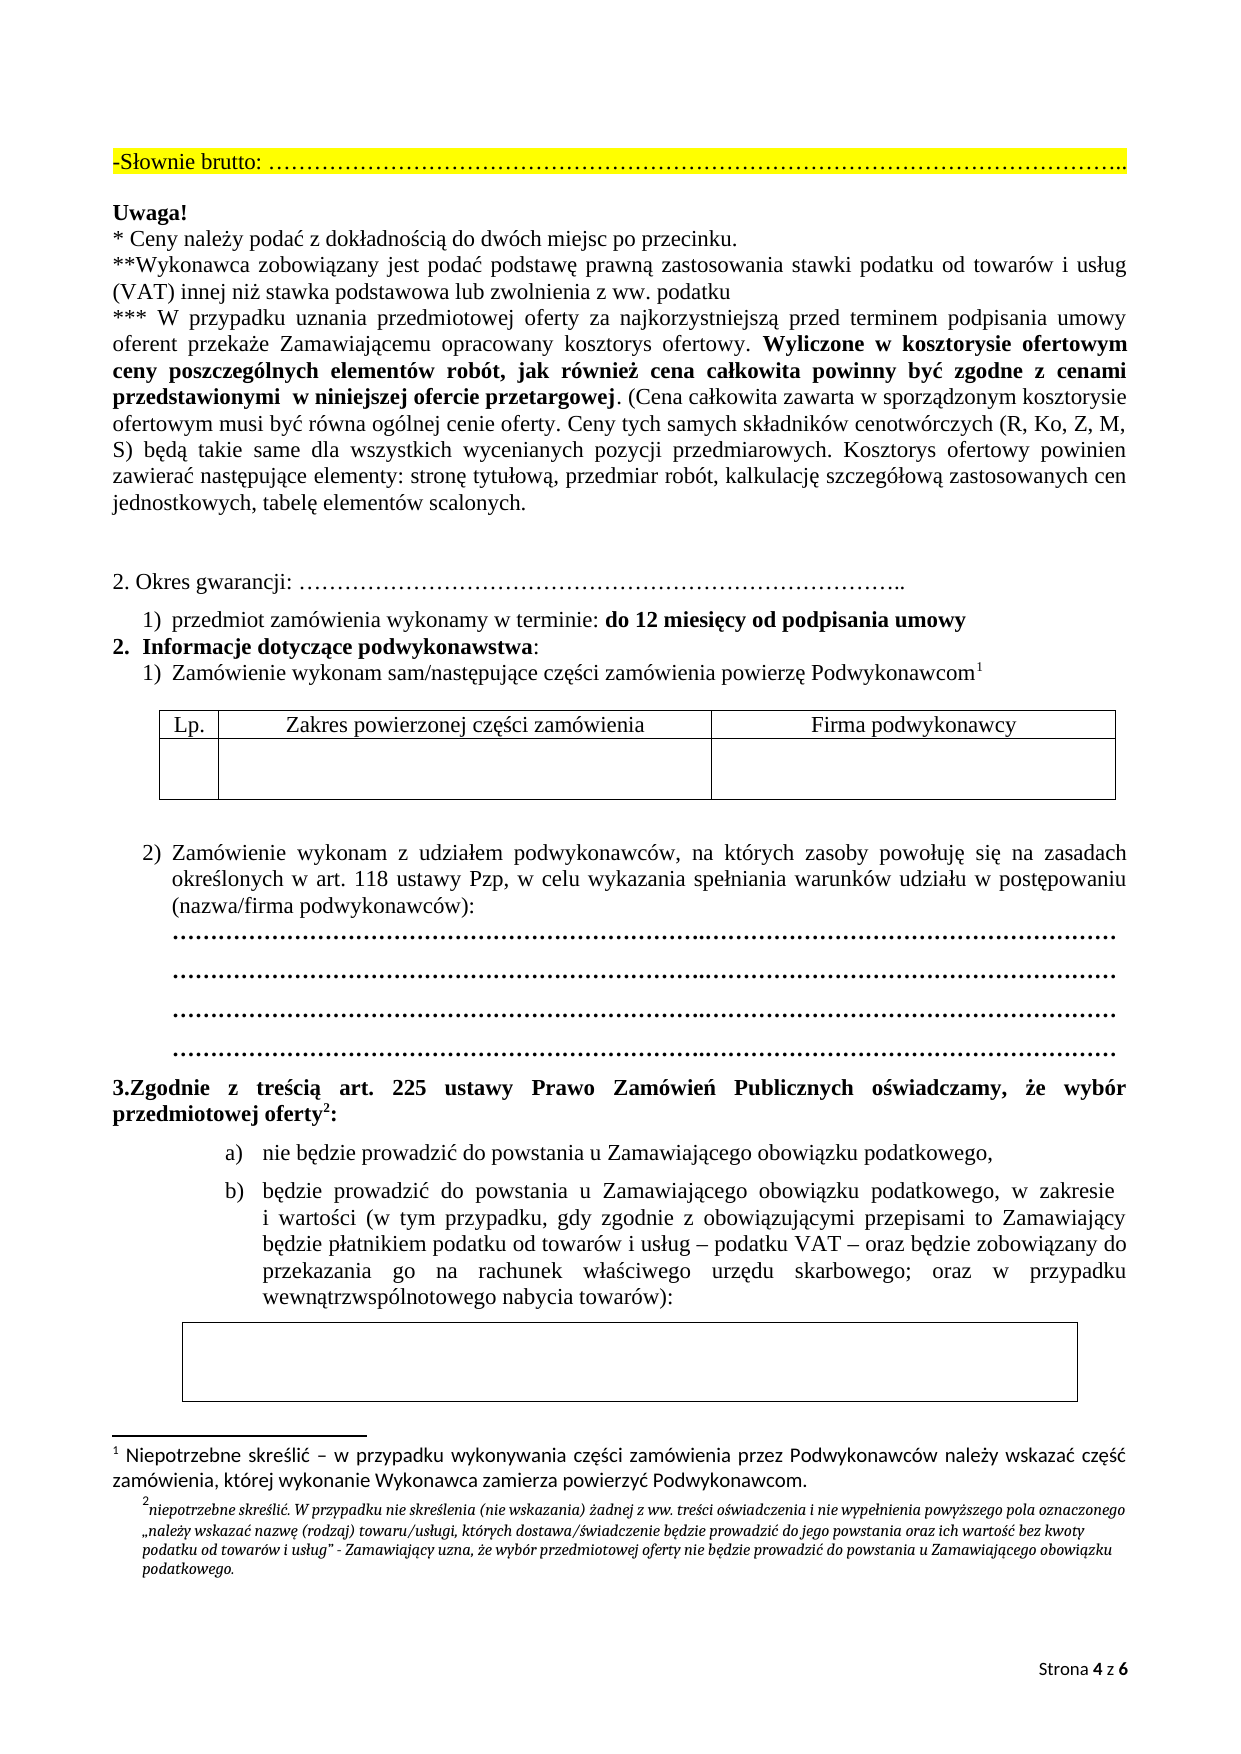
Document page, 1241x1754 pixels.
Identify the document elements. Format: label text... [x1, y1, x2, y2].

text 2. Okres gwarancji: …………………………………………………………………….. [112, 568, 1128, 594]
text **Wykonawca zobowiązany jest podać podstawę prawną zastosowania stawki podatku od towarów i usług (VAT) innej niż stawka podstawowa lub zwolnienia z ww. podatku [112, 251, 1128, 304]
table_cell [712, 739, 1115, 799]
list Informacje dotyczące podwykonawstwa: [112, 633, 1128, 659]
text …………………………………………………………….……………………………………………… [172, 918, 1128, 944]
text …………………………………………………………….……………………………………………… [172, 1035, 1128, 1061]
list nie będzie prowadzić do powstania u Zamawiającego obowiązku podatkowego, [225, 1139, 1128, 1165]
text …………………………………………………………….……………………………………………… [172, 996, 1128, 1022]
list przedmiot zamówienia wykonamy w terminie: do 12 miesięcy od podpisania umowy [142, 607, 1128, 633]
table_header Zakres powierzonej części zamówienia [219, 711, 711, 738]
table_cell [219, 739, 711, 799]
list będzie prowadzić do powstania u Zamawiającego obowiązku podatkowego, w zakresie i wartości (w tym przypadku, gdy zgodnie z obowiązującymi przepisami to Zamawiający będzie płatnikiem podatku od towarów i usług – podatku VAT – oraz będzie zobowiązany do przekazania go na rachunek właściwego urzędu skarbowego; oraz w przypadku wewnątrzwspólnotowego nabycia towarów): [225, 1178, 1128, 1309]
list Zamówienie wykonam z udziałem podwykonawców, na których zasoby powołuję się na zasadach określonych w art. 118 ustawy Pzp, w celu wykazania spełniania warunków udziału w postępowaniu (nazwa/firma podwykonawców): [142, 839, 1128, 918]
text 3.Zgodnie z treścią art. 225 ustawy Prawo Zamówień Publicznych oświadczamy, że wybór przedmiotowej oferty: [112, 1073, 1128, 1126]
table_header Firma podwykonawcy [712, 711, 1115, 738]
list Zamówienie wykonam sam/następujące części zamówienia powierzę Podwykonawcom [142, 659, 1128, 686]
table_cell [160, 739, 218, 799]
text *** W przypadku uznania przedmiotowej oferty za najkorzystniejszą przed terminem podpisania umowy oferent przekaże Zamawiającemu opracowany kosztorys ofertowy. Wyliczone w kosztorysie ofertowym ceny poszczególnych elementów robót, jak również cena całkowita powinny być zgodne z cenami przedstawionymi w niniejszej ofercie przetargowej. (Cena całkowita zawarta w sporządzonym kosztorysie ofertowym musi być równa ogólnej cenie oferty. Ceny tych samych składników cenotwórczych (R, Ko, Z, M, S) będą takie same dla wszystkich wycenianych pozycji przedmiarowych. Kosztorys ofertowy powinien zawierać następujące elementy: stronę tytułową, przedmiar robót, kalkulację szczegółową zastosowanych cen jednostkowych, tabelę elementów scalonych. [112, 304, 1128, 515]
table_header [183, 1323, 1077, 1401]
text Uwaga! [112, 199, 1128, 225]
table_header Lp. [160, 711, 218, 738]
text * Ceny należy podać z dokładnością do dwóch miejsc po przecinku. [112, 225, 1128, 251]
text …………………………………………………………….……………………………………………… [172, 957, 1128, 983]
